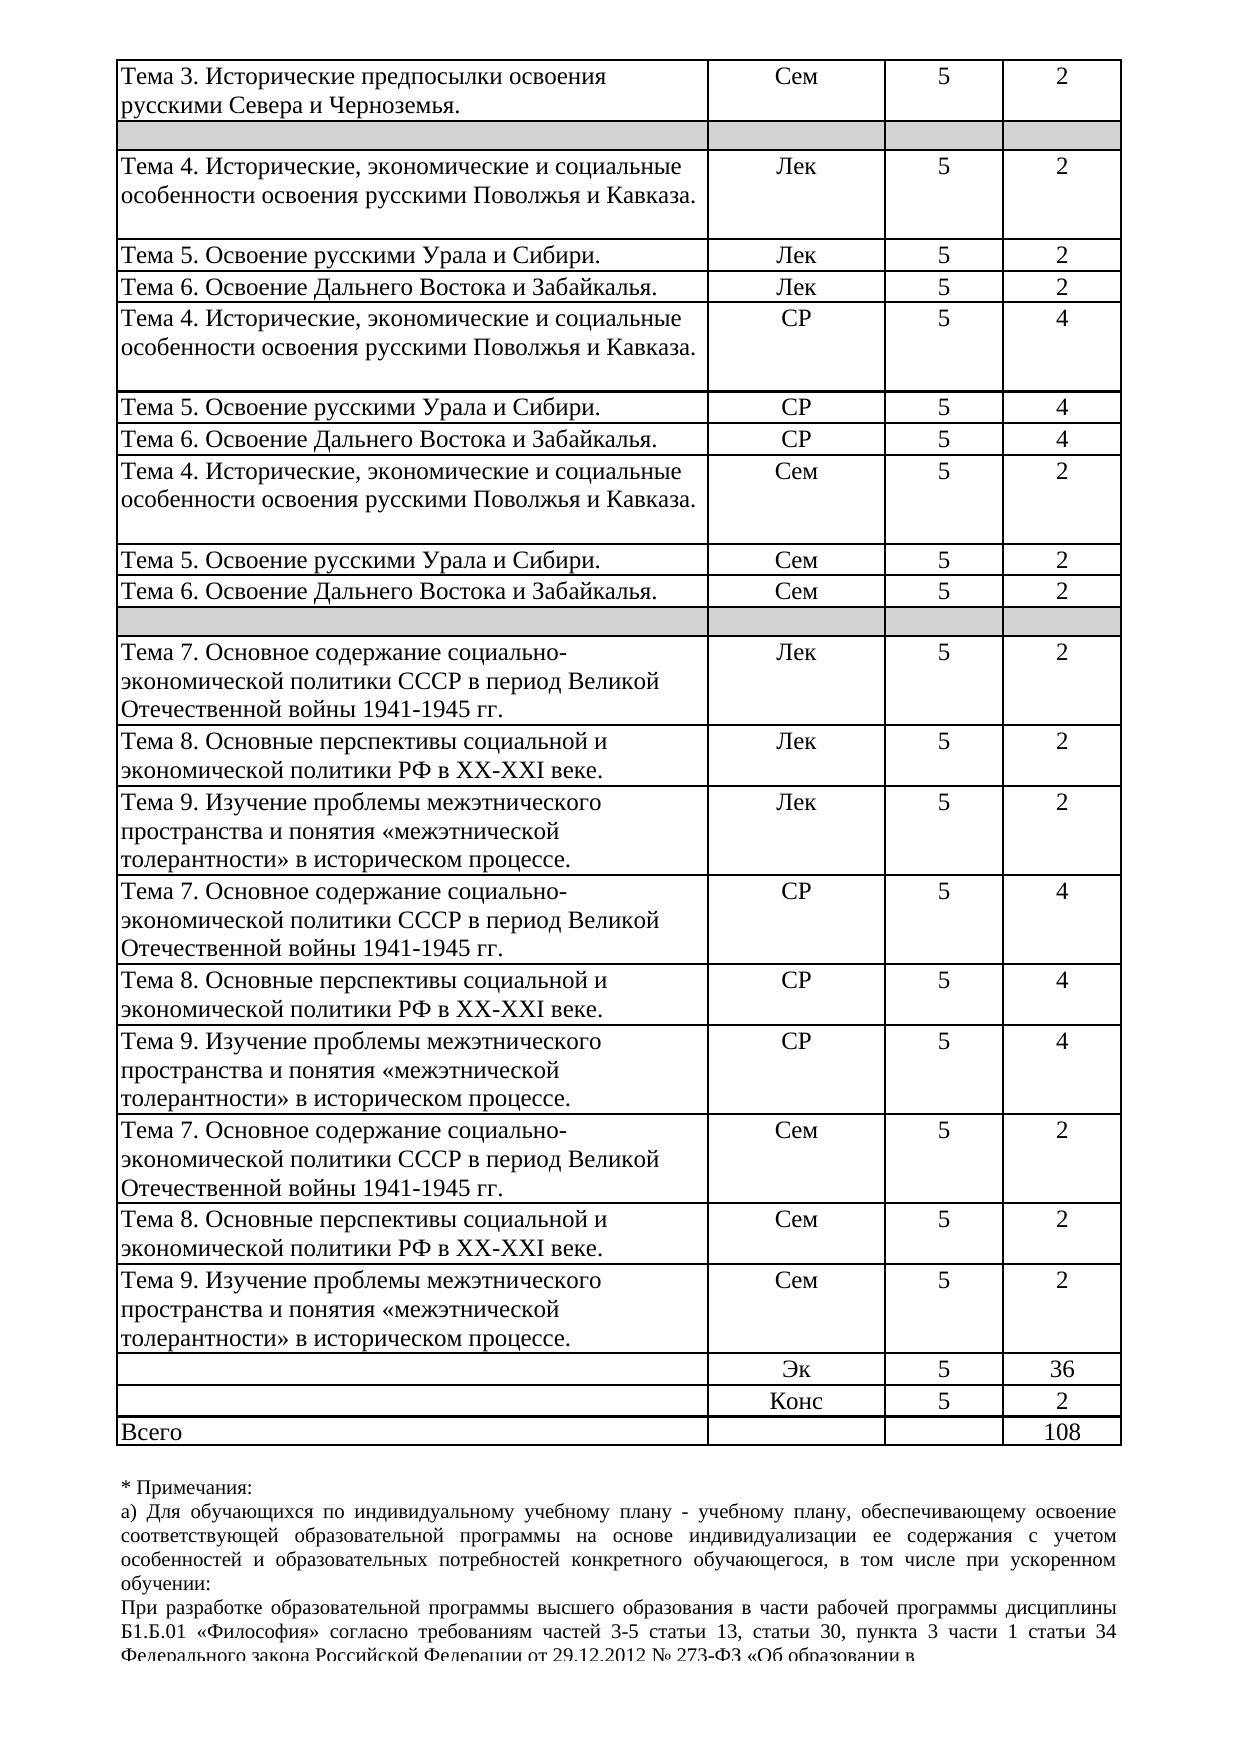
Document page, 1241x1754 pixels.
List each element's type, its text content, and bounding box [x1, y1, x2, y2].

table_cell 4 [1004, 393, 1120, 422]
table_cell СР [709, 303, 884, 390]
table_cell 5 [886, 965, 1002, 1024]
table_cell 4 [1004, 424, 1120, 454]
table_cell Конс [709, 1386, 884, 1415]
table_header 5 [886, 61, 1002, 120]
table_cell Сем [709, 576, 884, 606]
table_cell 5 [886, 272, 1002, 301]
table_header Сем [709, 61, 884, 120]
table_cell [886, 1418, 1002, 1444]
table_cell Тема 6. Освоение Дальнего Востока и Забайкалья. [118, 272, 707, 301]
table_cell 5 [886, 1204, 1002, 1263]
table_cell 5 [886, 876, 1002, 963]
table_cell [1004, 608, 1120, 635]
table_cell Лек [709, 240, 884, 269]
table_cell Тема 4. Исторические, экономические и социальные особенности освоения русскими Поволжья и Кавказа. [118, 151, 707, 238]
table_cell Тема 7. Основное содержание социально- экономической политики СССР в период Великой Отечественной войны 1941-1945 гг. [118, 637, 707, 724]
table_cell 2 [1004, 726, 1120, 785]
table_cell СР [709, 393, 884, 422]
table_cell 5 [886, 1354, 1002, 1384]
table_cell 5 [886, 576, 1002, 606]
table_cell Лек [709, 272, 884, 301]
table_cell Эк [709, 1354, 884, 1384]
table_cell [118, 1386, 707, 1415]
table_cell 5 [886, 1265, 1002, 1352]
table_cell СР [709, 965, 884, 1024]
table_cell 5 [886, 240, 1002, 269]
table_header 2 [1004, 61, 1120, 120]
table_cell СР [709, 876, 884, 963]
table_cell 5 [886, 726, 1002, 785]
table_cell 2 [1004, 456, 1120, 543]
table_cell 5 [886, 1386, 1002, 1415]
table_cell 4 [1004, 876, 1120, 963]
table_cell Тема 6. Освоение Дальнего Востока и Забайкалья. [118, 576, 707, 606]
table_cell 5 [886, 637, 1002, 724]
table_cell Тема 9. Изучение проблемы межэтнического пространства и понятия «межэтнической толерантности» в историческом процессе. [118, 1026, 707, 1113]
table_cell Всего [118, 1418, 707, 1444]
table_cell 4 [1004, 1026, 1120, 1113]
table_cell Лек [709, 637, 884, 724]
table_cell 2 [1004, 1115, 1120, 1202]
table_cell 2 [1004, 637, 1120, 724]
table_cell 5 [886, 424, 1002, 454]
table_cell Тема 9. Изучение проблемы межэтнического пространства и понятия «межэтнической толерантности» в историческом процессе. [118, 787, 707, 874]
table_cell Тема 4. Исторические, экономические и социальные особенности освоения русскими Поволжья и Кавказа. [118, 303, 707, 390]
table_cell 4 [1004, 303, 1120, 390]
table_cell Тема 7. Основное содержание социально- экономической политики СССР в период Великой Отечественной войны 1941-1945 гг. [118, 1115, 707, 1202]
table_cell Тема 8. Основные перспективы социальной и экономической политики РФ в ХХ-ХХI веке. [118, 1204, 707, 1263]
table_cell [118, 1354, 707, 1384]
table_cell Тема 8. Основные перспективы социальной и экономической политики РФ в ХХ-ХХI веке. [118, 726, 707, 785]
table_cell Лек [709, 726, 884, 785]
table_cell [1004, 122, 1120, 149]
table_cell 2 [1004, 1386, 1120, 1415]
table_cell 5 [886, 456, 1002, 543]
table_cell 2 [1004, 576, 1120, 606]
table_cell 5 [886, 787, 1002, 874]
table_cell Тема 5. Освоение русскими Урала и Сибири. [118, 545, 707, 574]
table_cell 5 [886, 393, 1002, 422]
table_cell СР [709, 424, 884, 454]
table_cell 2 [1004, 151, 1120, 238]
table_cell Тема 6. Освоение Дальнего Востока и Забайкалья. [118, 424, 707, 454]
table_cell 5 [886, 1026, 1002, 1113]
table_cell 5 [886, 545, 1002, 574]
table_header Тема 3. Исторические предпосылки освоения русскими Севера и Черноземья. [118, 61, 707, 120]
table_cell Сем [709, 545, 884, 574]
table_cell * Примечания: а) Для обучающихся по индивидуальному учебному плану - учебному плану, обеспечивающему освоение соответствующей образовательной программы на основе индивидуализации ее содержания с учетом особенностей и образовательных потребностей конкретного обучающегося, в том числе при ускоренном обучении: При разработке образовательной программы высшего образования в части рабочей программы дисциплины Б1.Б.01 «Философия» согласно требованиям частей 3-5 статьи 13, статьи 30, пункта 3 части 1 статьи 34 Федерального закона Российской Федерации от 29.12.2012 № 273-ФЗ «Об образовании в [117, 1446, 1121, 1661]
table_cell [886, 122, 1002, 149]
table_cell Сем [709, 1204, 884, 1263]
table_cell 108 [1004, 1418, 1120, 1444]
table_cell Тема 5. Освоение русскими Урала и Сибири. [118, 240, 707, 269]
table_cell 5 [886, 303, 1002, 390]
table_cell Тема 7. Основное содержание социально- экономической политики СССР в период Великой Отечественной войны 1941-1945 гг. [118, 876, 707, 963]
table_cell Тема 4. Исторические, экономические и социальные особенности освоения русскими Поволжья и Кавказа. [118, 456, 707, 543]
table_cell [886, 608, 1002, 635]
table_cell Тема 8. Основные перспективы социальной и экономической политики РФ в ХХ-ХХI веке. [118, 965, 707, 1024]
table_cell Сем [709, 1265, 884, 1352]
table_cell Лек [709, 787, 884, 874]
table_cell Лек [709, 151, 884, 238]
table_cell Сем [709, 1115, 884, 1202]
table_cell [118, 608, 707, 635]
table_cell 5 [886, 1115, 1002, 1202]
table_cell 36 [1004, 1354, 1120, 1384]
table_cell 2 [1004, 1265, 1120, 1352]
table_cell 5 [886, 151, 1002, 238]
table_cell [709, 122, 884, 149]
table_cell 2 [1004, 787, 1120, 874]
table_cell Сем [709, 456, 884, 543]
table_cell 2 [1004, 1204, 1120, 1263]
table_cell 4 [1004, 965, 1120, 1024]
table_cell 2 [1004, 240, 1120, 269]
table_cell Тема 9. Изучение проблемы межэтнического пространства и понятия «межэтнической толерантности» в историческом процессе. [118, 1265, 707, 1352]
table_cell [709, 608, 884, 635]
table_cell 2 [1004, 272, 1120, 301]
table_cell Тема 5. Освоение русскими Урала и Сибири. [118, 393, 707, 422]
table_cell [709, 1418, 884, 1444]
table_cell СР [709, 1026, 884, 1113]
table_cell [118, 122, 707, 149]
table_cell 2 [1004, 545, 1120, 574]
